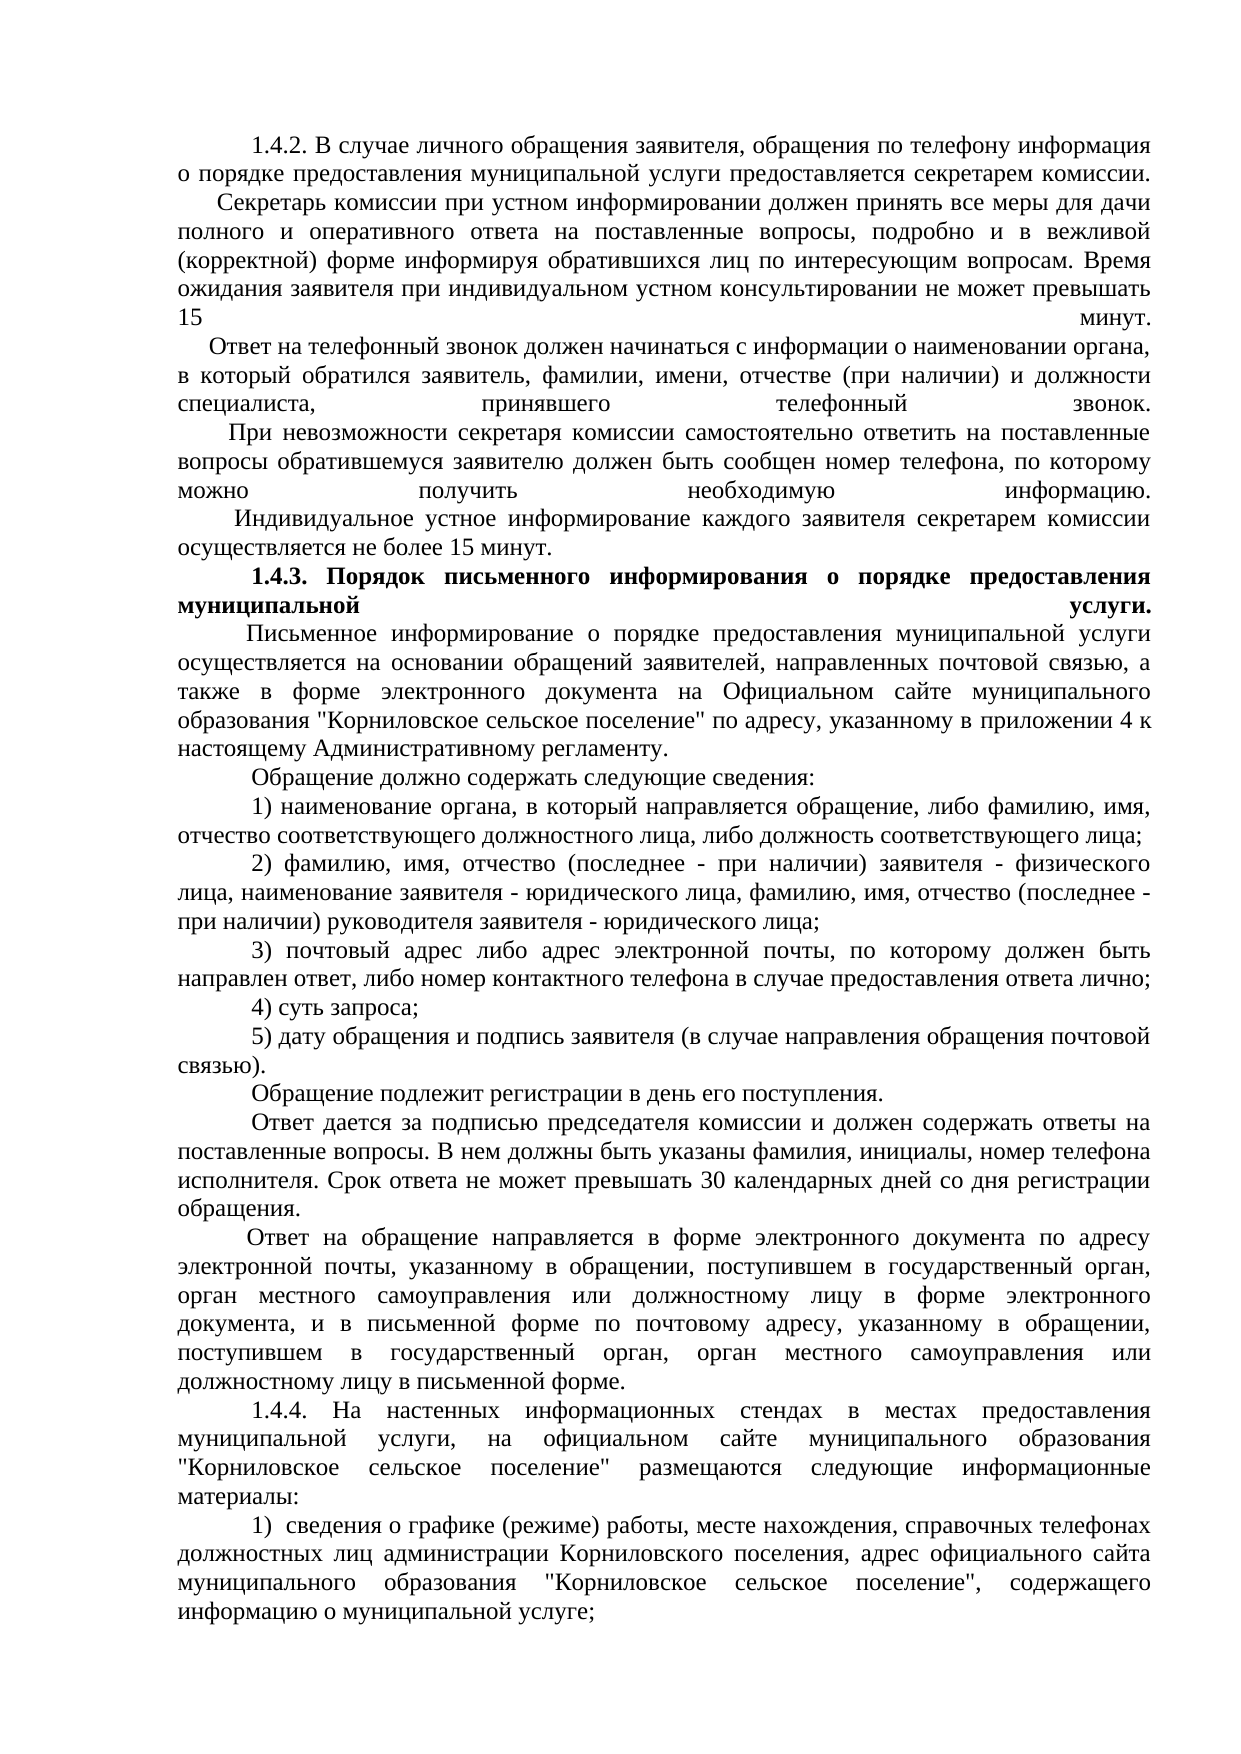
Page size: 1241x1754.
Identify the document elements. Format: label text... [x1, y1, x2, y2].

text 1.4.3. Порядок письменного информирования о порядке предоставления муниципальной услуги. Письменное информирование о порядке предоставления муниципальной услуги осуществляется на основании обращений заявителей, направленных почтовой связью, а также в форме электронного документа на Официальном сайте муниципального образования "Корниловское сельское поселение" по адресу, указанному в приложении 4 к настоящему Административному регламенту. [177, 561, 1152, 762]
text 1) наименование органа, в который направляется обращение, либо фамилию, имя, отчество соответствующего должностного лица, либо должность соответствующего лица; [177, 791, 1152, 848]
text 4) суть запроса; [177, 992, 1152, 1021]
text 5) дату обращения и подпись заявителя (в случае направления обращения почтовой связью). [177, 1021, 1152, 1078]
text Обращение должно содержать следующие сведения: [177, 762, 1152, 791]
text Ответ дается за подписью председателя комиссии и должен содержать ответы на поставленные вопросы. В нем должны быть указаны фамилия, инициалы, номер телефона исполнителя. Срок ответа не может превышать 30 календарных дней со дня регистрации обращения. Ответ на обращение направляется в форме электронного документа по адресу электронной почты, указанному в обращении, поступившем в государственный орган, орган местного самоуправления или должностному лицу в форме электронного документа, и в письменной форме по почтовому адресу, указанному в обращении, поступившем в государственный орган, орган местного самоуправления или должностному лицу в письменной форме. [177, 1107, 1152, 1395]
text 2) фамилию, имя, отчество (последнее - при наличии) заявителя - физического лица, наименование заявителя - юридического лица, фамилию, имя, отчество (последнее - при наличии) руководителя заявителя - юридического лица; [177, 848, 1152, 935]
text 1.4.4. На настенных информационных стендах в местах предоставления муниципальной услуги, на официальном сайте муниципального образования "Корниловское сельское поселение" размещаются следующие информационные материалы: [177, 1395, 1152, 1510]
text 3) почтовый адрес либо адрес электронной почты, по которому должен быть направлен ответ, либо номер контактного телефона в случае предоставления ответа лично; [177, 935, 1152, 992]
text 1.4.2. В случае личного обращения заявителя, обращения по телефону информация о порядке предоставления муниципальной услуги предоставляется секретарем комиссии. Секретарь комиссии при устном информировании должен принять все меры для дачи полного и оперативного ответа на поставленные вопросы, подробно и в вежливой (корректной) форме информируя обратившихся лиц по интересующим вопросам. Время ожидания заявителя при индивидуальном устном консультировании не может превышать 15 минут. Ответ на телефонный звонок должен начинаться с информации о наименовании органа, в который обратился заявитель, фамилии, имени, отчестве (при наличии) и должности специалиста, принявшего телефонный звонок. При невозможности секретаря комиссии самостоятельно ответить на поставленные вопросы обратившемуся заявителю должен быть сообщен номер телефона, по которому можно получить необходимую информацию. Индивидуальное устное информирование каждого заявителя секретарем комиссии осуществляется не более 15 минут. [177, 130, 1152, 561]
text 1) сведения о графике (режиме) работы, месте нахождения, справочных телефонах должностных лиц администрации Корниловского поселения, адрес официального сайта муниципального образования "Корниловское сельское поселение", содержащего информацию о муниципальной услуге; [177, 1510, 1152, 1625]
text Обращение подлежит регистрации в день его поступления. [177, 1078, 1152, 1107]
